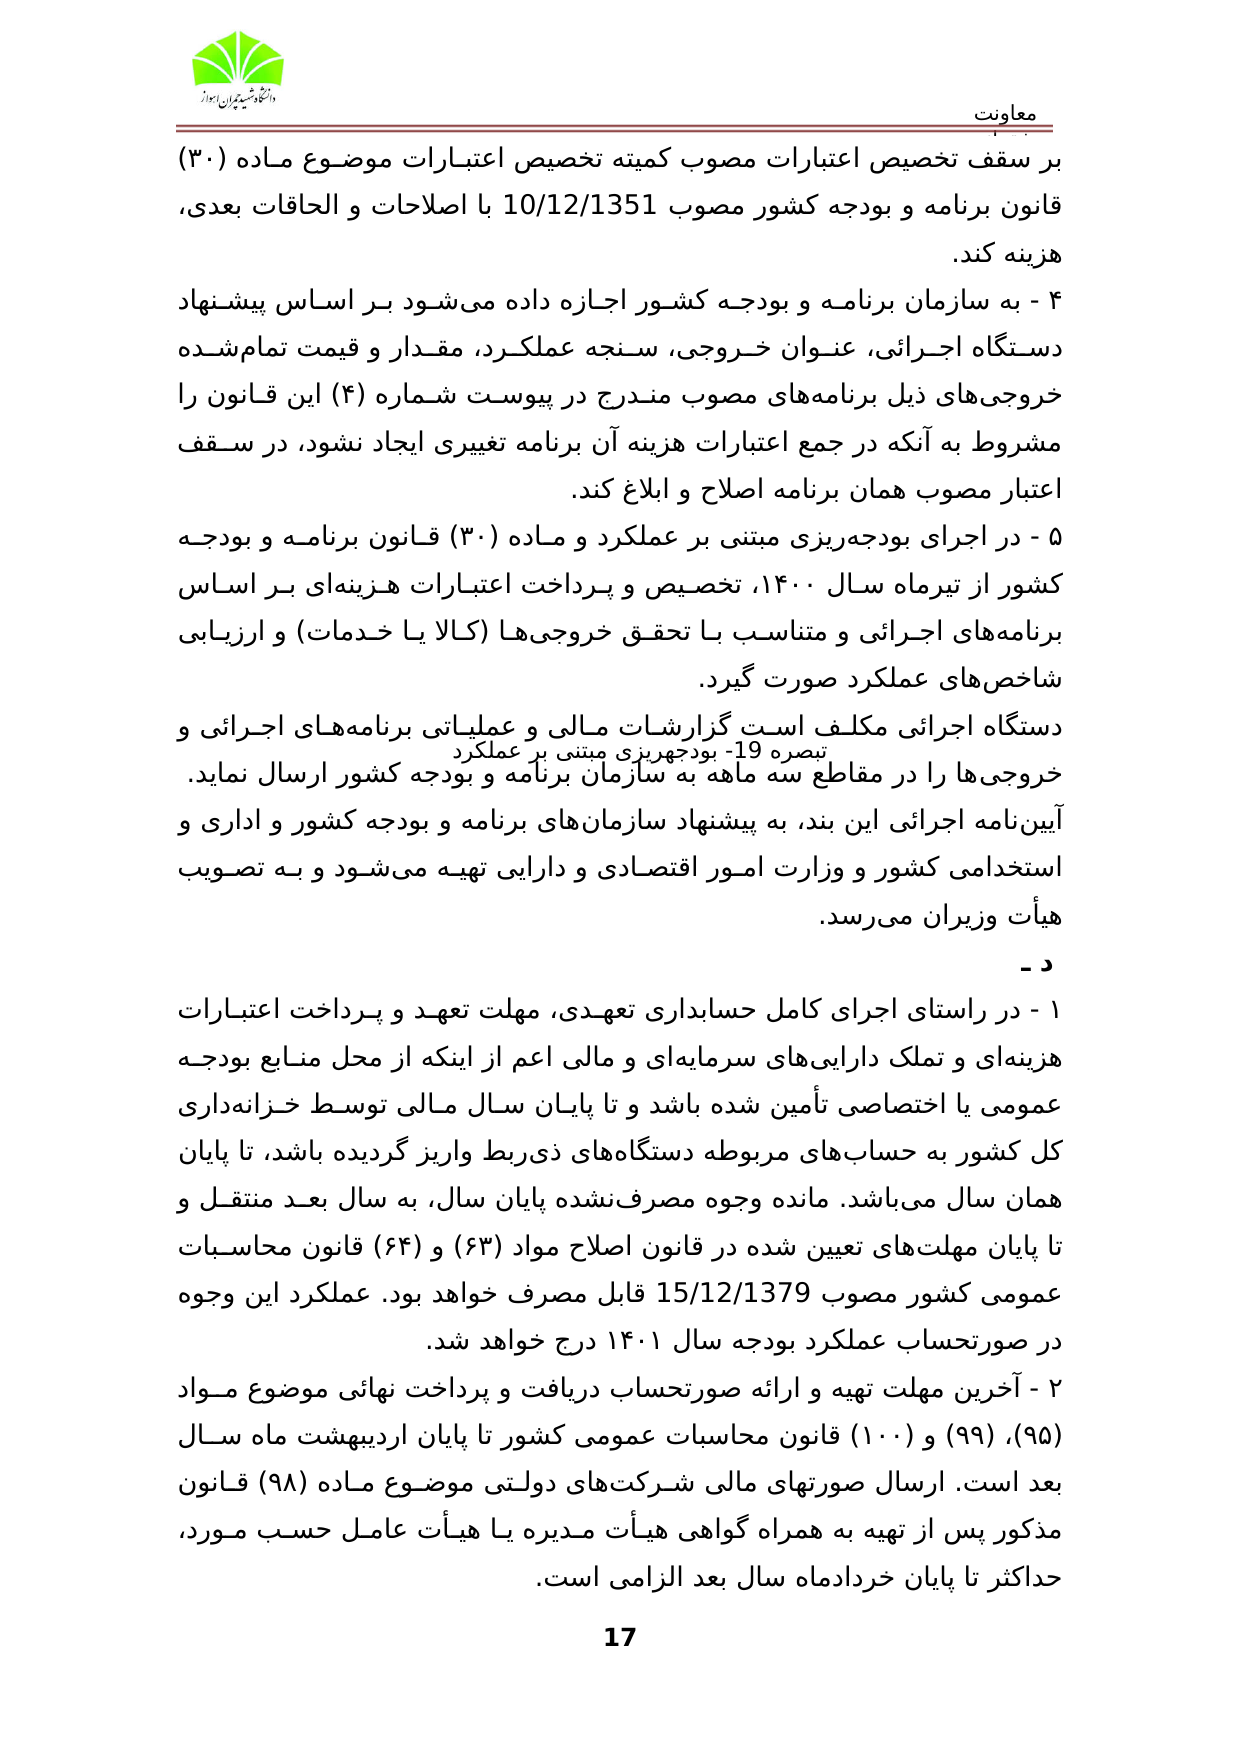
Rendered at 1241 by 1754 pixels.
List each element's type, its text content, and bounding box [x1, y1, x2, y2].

text ۱ - در راستای اجرای کامل حسابداری تعهدی، مهلت تعهد و پرداخت اعتبارات هزینه‌ای و تملک دارایی‌های سرمایه‌ای و مالی اعم از اینکه از محل منابع بودجه عمومی یا اختصاصی تأمین شده باشد و تا پایان سال مالی توسط خزانه‌داری کل‌ کشور به حساب‌های مربوطه ‌دستگاه‌های ذی‌ربط واریز گردیده باشد، تا پایان همان سال می‌باشد. مانده وجوه مصرف‌نشده پایان سال، به سال بعد منتقل و تا پایان مهلت‌های تعیین شده در قانون اصلاح مواد (۶۳) و (۶۴) قانون محاسبات عمومی کشور مصوب 15/12/1379 قابل مصرف خواهد بود. عملکرد این وجوه در صورتحساب عملکرد بودجه سال ۱۴۰۱ درج خواهد شد. [177, 994, 1063, 1356]
text ۴ - به سازمان برنامه و بودجه کشور اجازه داده می‌شود بر اساس پیشنهاد دستگاه اجرائی، عنوان خروجی، سنجه عملکرد، مقدار و قیمت تمام‌شده خروجی‌های ذیل برنامه‌های مصوب مندرج در پیوست شماره (۴) این قانون را مشروط به آنکه در جمع اعتبارات هزینه آن برنامه تغییری ایجاد نشود، در سقف اعتبار مصوب همان برنامه اصلاح و ابلاغ کند. [177, 284, 1063, 505]
text ۵ - در اجرای بودجه‌ریزی مبتنی بر عملکرد و ماده (۳۰) قانون برنامه و بودجه کشور از تیرماه سال ۱۴۰۰، تخصیص و پرداخت اعتبارات هزینه‌ای بر اساس برنامه‌های اجرائی و متناسب با تحقق خروجی‌ها (کالا یا خدمات) و ارزیابی شاخص‌های عملکرد صورت گیرد. [177, 521, 1063, 694]
picture [191, 29, 285, 110]
picture [176, 115, 1053, 141]
text ۲ - آخرین مهلت تهیه و ارائه صورتحساب دریافت و پرداخت نهائی موضوع مواد (۹۵)، (۹۹) و (۱۰۰) قانون محاسبات عمومی کشور تا پایان اردیبهشت ‌‌ماه سال بعد است. ارسال صورتهای مالی ‌شرکت‌های دولتی موضوع ماده (۹۸) قانون مذکور پس از تهیه به همراه گواهی هیأت‌ مدیره یا هیأت عامل حسب مورد، حداکثر تا پایان خردادماه سال بعد الزامی است. [177, 1372, 1063, 1593]
text د ـ [177, 946, 1063, 978]
text آیین‌نامه اجرائی این بند، به پیشنهاد سازمان‌های برنامه و بودجه کشور و اداری و استخدامی کشور و وزارت امور اقتصادی و دارایی تهیه می‌شود و به تصویب هیأت‌ وزیران می‌رسد. [177, 804, 1063, 931]
text دستگاه اجرائی مکلف است گزارشات مالی و عملیاتی برنامه‌های اجرائی و خروجی‌ها را در مقاطع سه ماهه به سازمان برنامه و بودجه کشور ارسال نماید. [177, 710, 1063, 789]
